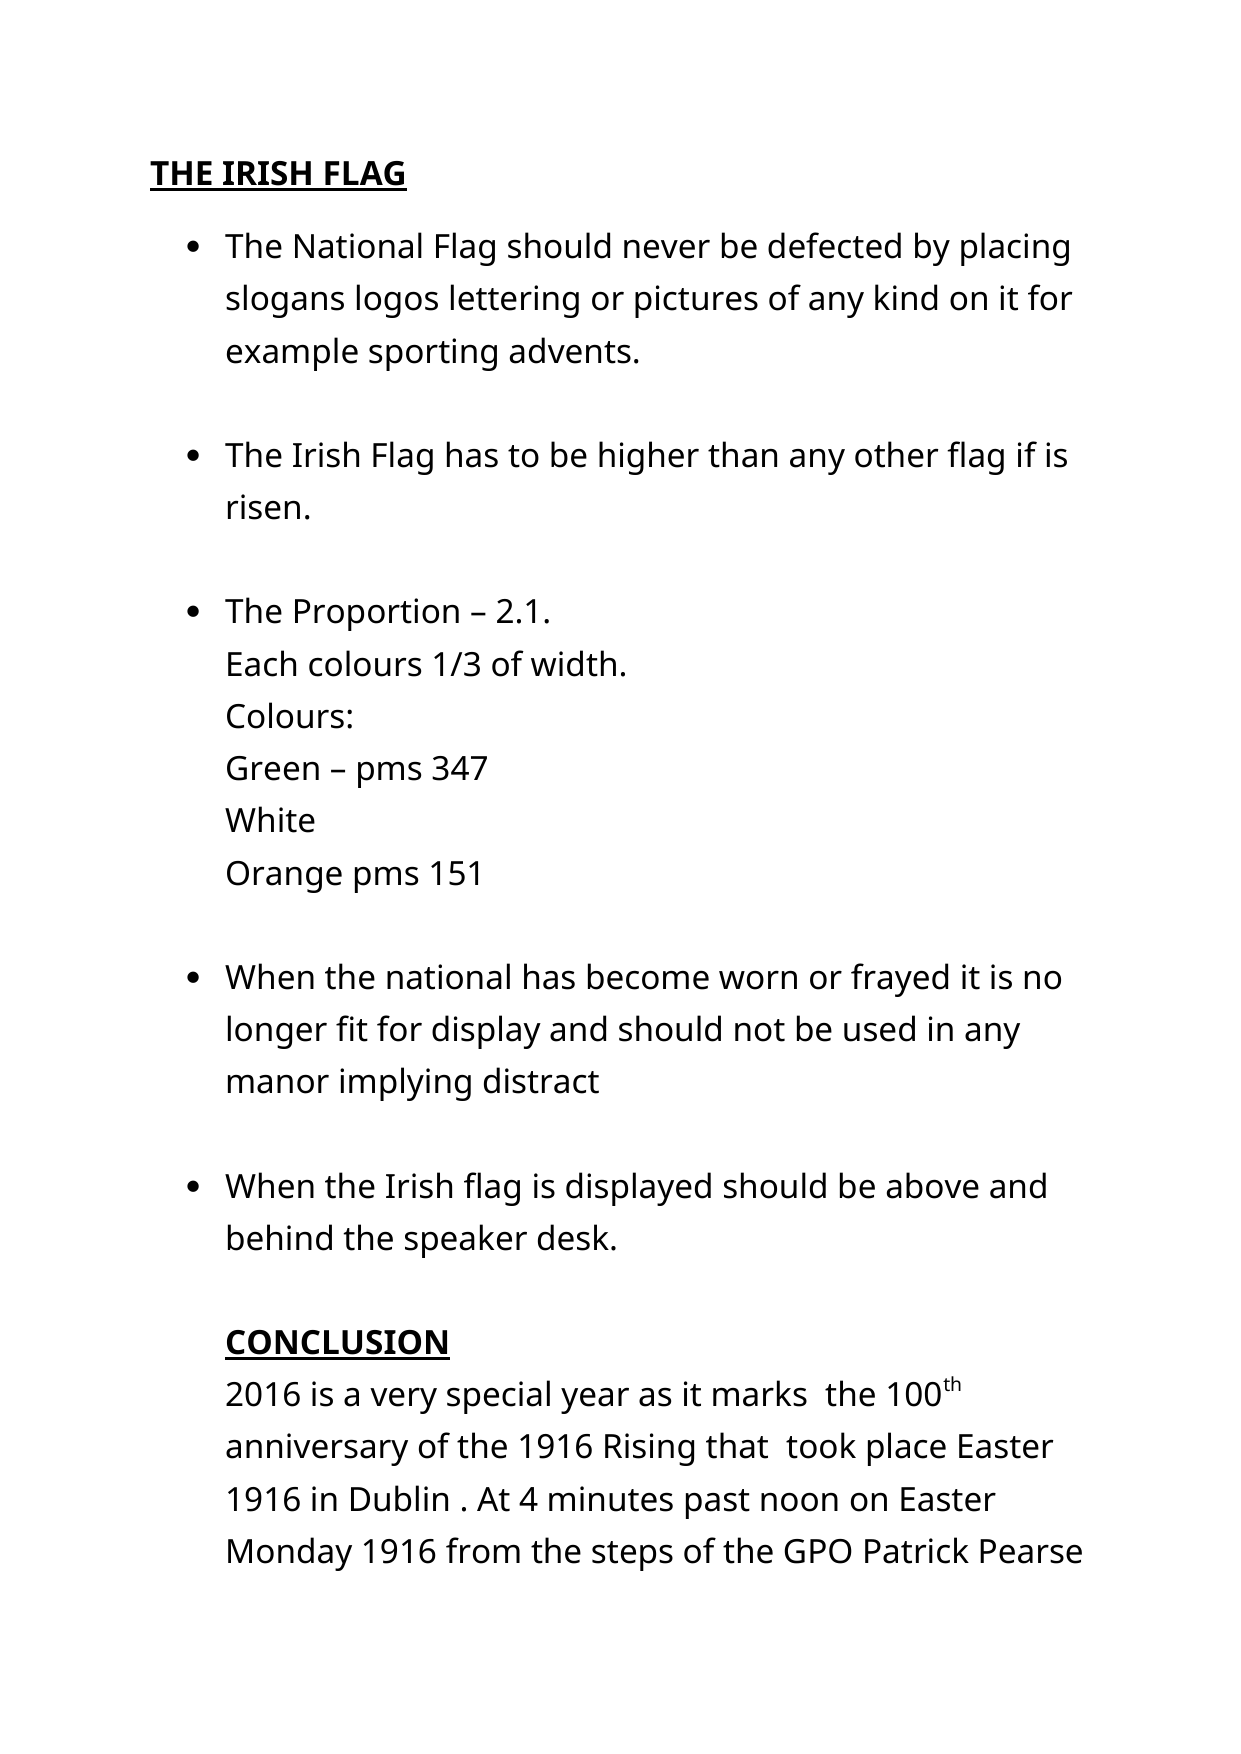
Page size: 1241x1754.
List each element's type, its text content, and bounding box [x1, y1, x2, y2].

list White [225, 797, 1090, 842]
list Green – pms 347 [225, 745, 1090, 790]
list When the Irish flag is displayed should be above and behind the speaker desk. [187, 1162, 1090, 1260]
text THE IRISH FLAG [150, 150, 1090, 195]
list CONCLUSION [225, 1319, 1090, 1364]
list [225, 1371, 1090, 1573]
list Each colours 1/3 of width. [225, 641, 1090, 686]
list Orange pms 151 [225, 849, 1090, 895]
list When the national has become worn or frayed it is no longer fit for display and should not be used in any manor implying distract [187, 954, 1090, 1103]
list The Irish Flag has to be higher than any other flag if is risen. [187, 432, 1090, 529]
list Colours: [225, 693, 1090, 738]
list The Proportion – 2.1. [187, 588, 1090, 634]
list The National Flag should never be defected by placing slogans logos lettering or pictures of any kind on it for example sporting advents. [187, 223, 1090, 373]
